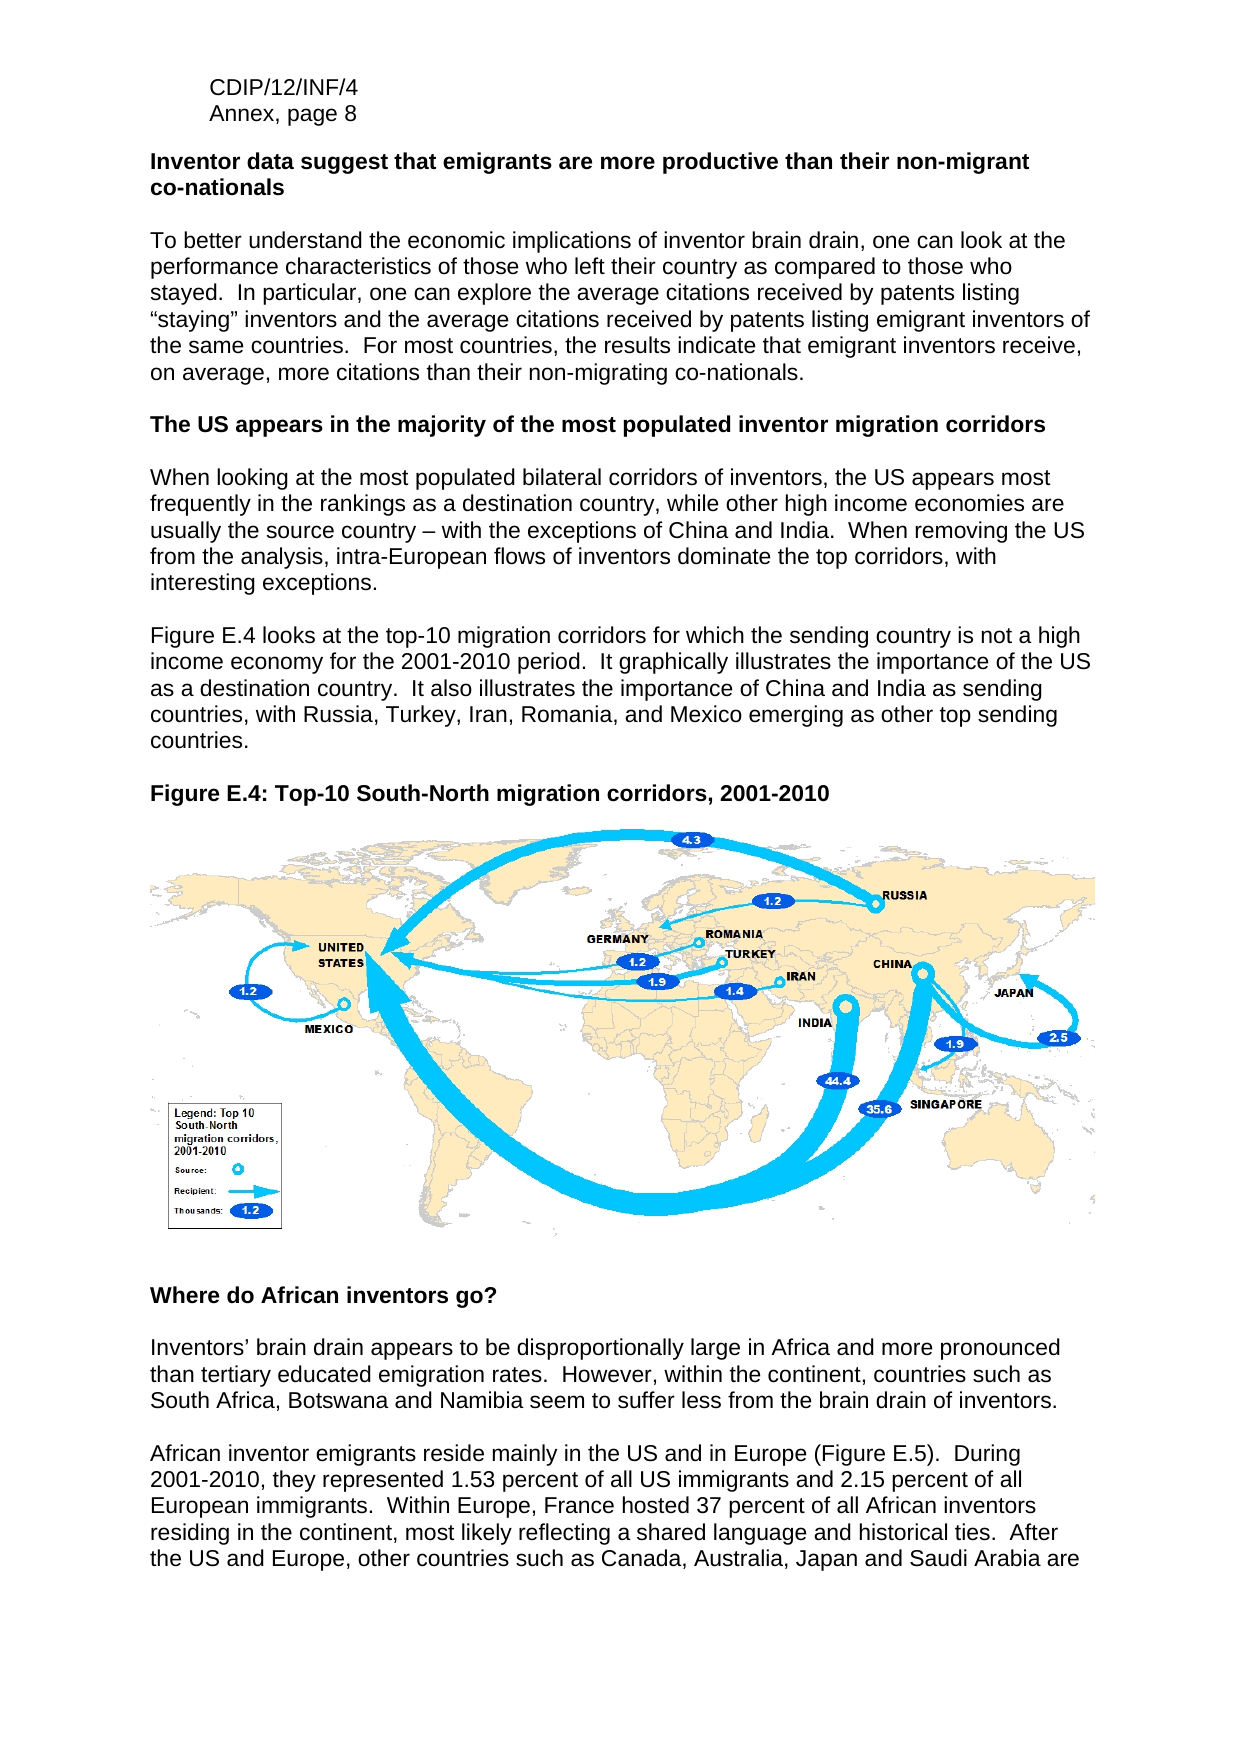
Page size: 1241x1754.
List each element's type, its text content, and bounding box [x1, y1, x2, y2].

text The US appears in the majority of the most populated inventor migration corridors [150, 411, 1093, 437]
picture [150, 806, 1096, 1256]
text Inventor data suggest that emigrants are more productive than their non-migrant [150, 148, 1093, 174]
text Figure E.4 looks at the top-10 migration corridors for which the sending country is not a high income economy for the 2001-2010 period. It graphically illustrates the importance of the US as a destination country. It also illustrates the importance of China and India as sending countries, with Russia, Turkey, Iran, Romania, and Mexico emerging as other top sending countries. [150, 622, 1093, 754]
text Inventors’ brain drain appears to be disproportionally large in Africa and more pronounced than tertiary educated emigration rates. However, within the continent, countries such as South Africa, Botswana and Namibia seem to suffer less from the brain drain of inventors. [150, 1334, 1093, 1413]
text African inventor emigrants reside mainly in the US and in Europe (Figure E.5). During [150, 1440, 1093, 1466]
text When looking at the most populated bilateral corridors of inventors, the US appears most frequently in the rankings as a destination country, while other high income economies are usually the source country – with the exceptions of China and India. When removing the US from the analysis, intra-European flows of inventors dominate the top corridors, with interesting exceptions. [150, 464, 1093, 596]
text co-nationals [150, 174, 1093, 200]
text To better understand the economic implications of inventor brain drain, one can look at the performance characteristics of those who left their country as compared to those who stayed. In particular, one can explore the average citations received by patents listing “staying” inventors and the average citations received by patents listing emigrant inventors of the same countries. For most countries, the results indicate that emigrant inventors receive, on average, more citations than their non-migrating co-nationals. [150, 227, 1093, 385]
text Where do African inventors go? [150, 1282, 1093, 1308]
text Figure E.4: Top-10 South-North migration corridors, 2001-2010 [150, 780, 1093, 806]
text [150, 1466, 1093, 1571]
